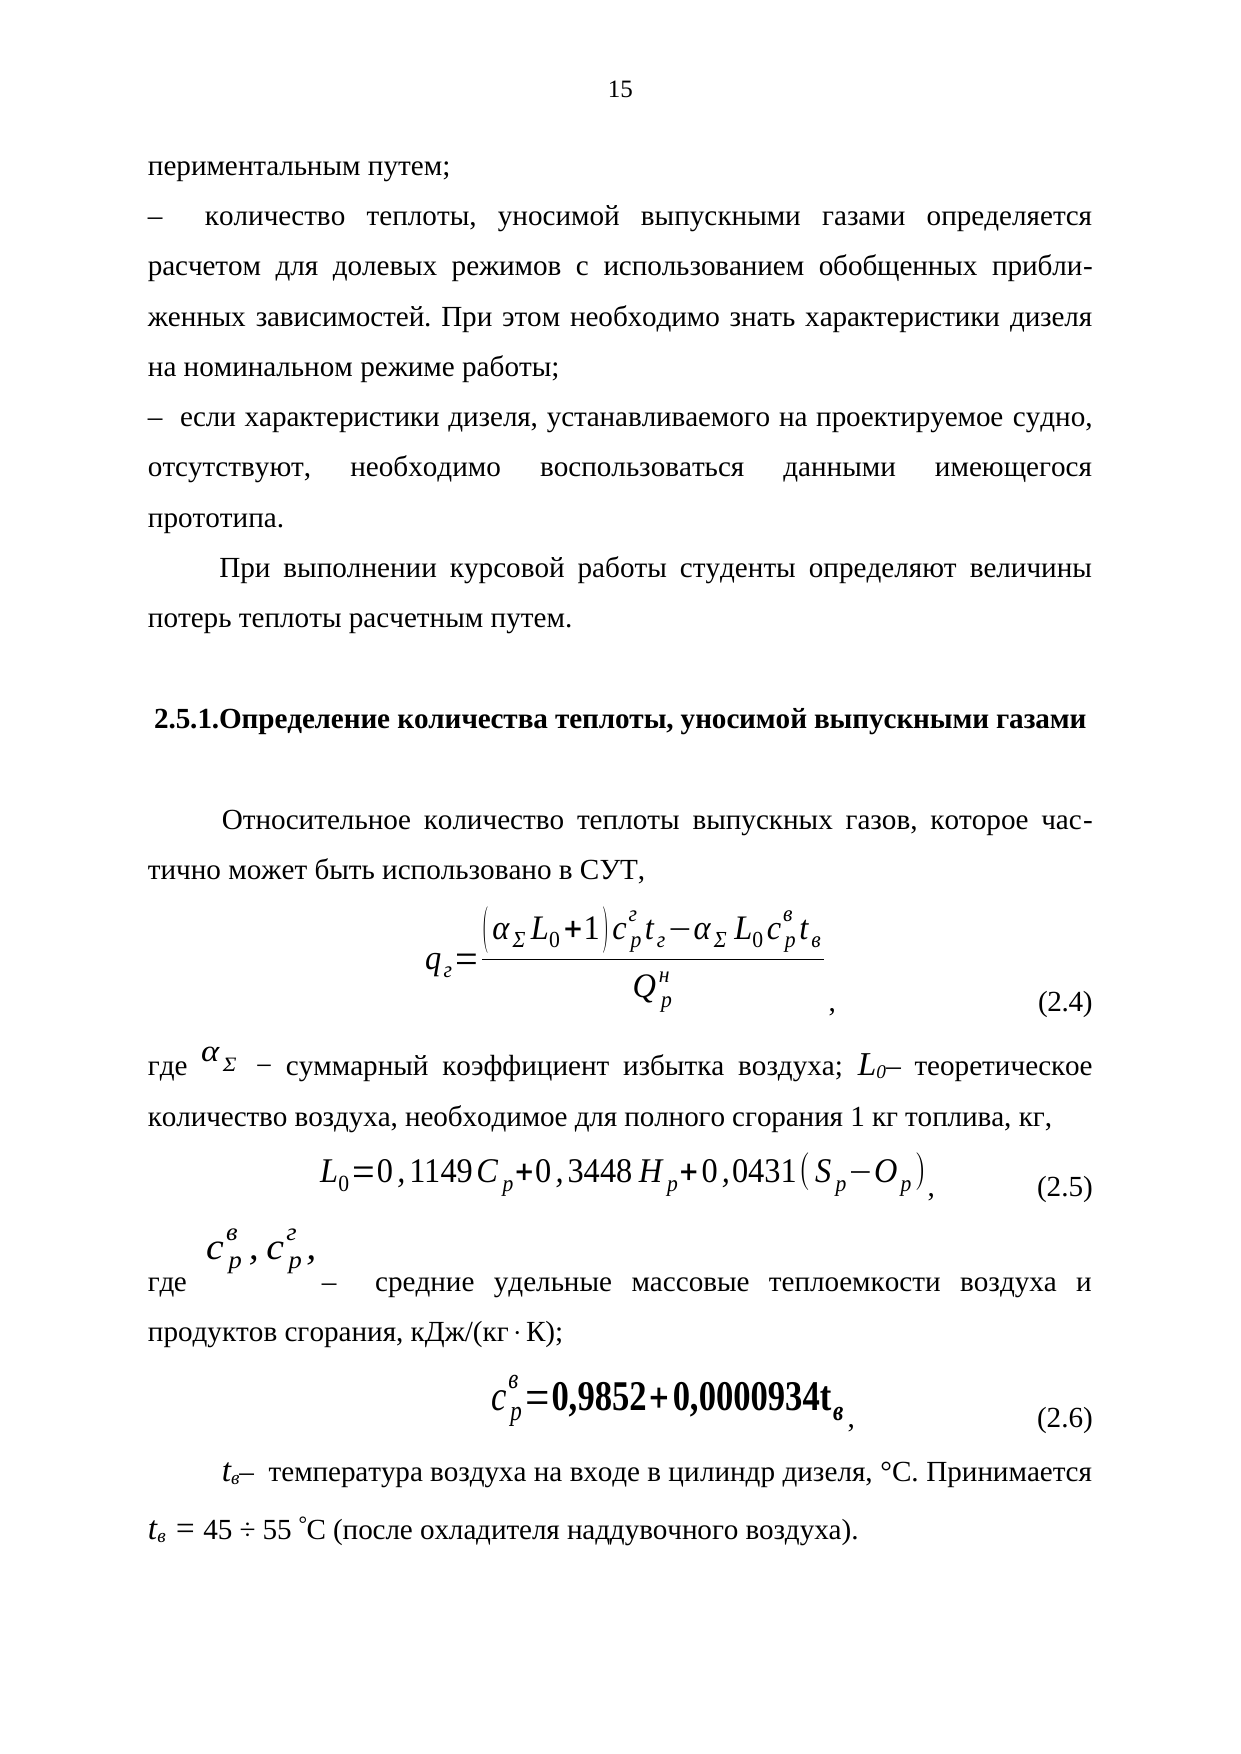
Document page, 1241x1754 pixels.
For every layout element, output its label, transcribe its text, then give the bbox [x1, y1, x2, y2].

text Относительное количество теплоты выпускных газов, которое частично может быть использовано в СУТ, [148, 802, 1092, 886]
text , (2.5) [148, 1150, 1092, 1203]
text , (2.4) [148, 902, 1092, 1018]
text где – средние удельные массовые теплоемкости воздуха и продуктов сгорания, кДж/(кгК); [148, 1219, 1092, 1348]
text – количество теплоты, уносимой выпускными газами определяется расчетом для долевых режимов с использованием обобщенных приближенных зависимостей. При этом необходимо знать характеристики дизеля на номинальном режиме работы; [148, 198, 1092, 382]
text , (2.6) [148, 1365, 1092, 1434]
text При выполнении курсовой работы студенты определяют величины потерь теплоты расчетным путем. [148, 550, 1092, 634]
text где − суммарный коэффициент избытка воздуха; L0– теоретическое количество воздуха, необходимое для полного сгорания 1 кг топлива, кг, [148, 1035, 1092, 1133]
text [148, 148, 1092, 181]
text tв– температура воздуха на входе в цилиндр дизеля, °С. Принимается tв = 45 ÷ 55 С (после охладителя наддувочного воздуха). [148, 1450, 1092, 1546]
text 2.5.1.Определение количества теплоты, уносимой выпускными газами [148, 701, 1092, 735]
text – если характеристики дизеля, устанавливаемого на проектируемое судно, отсутствуют, необходимо воспользоваться данными имеющегося прототипа. [148, 399, 1092, 533]
